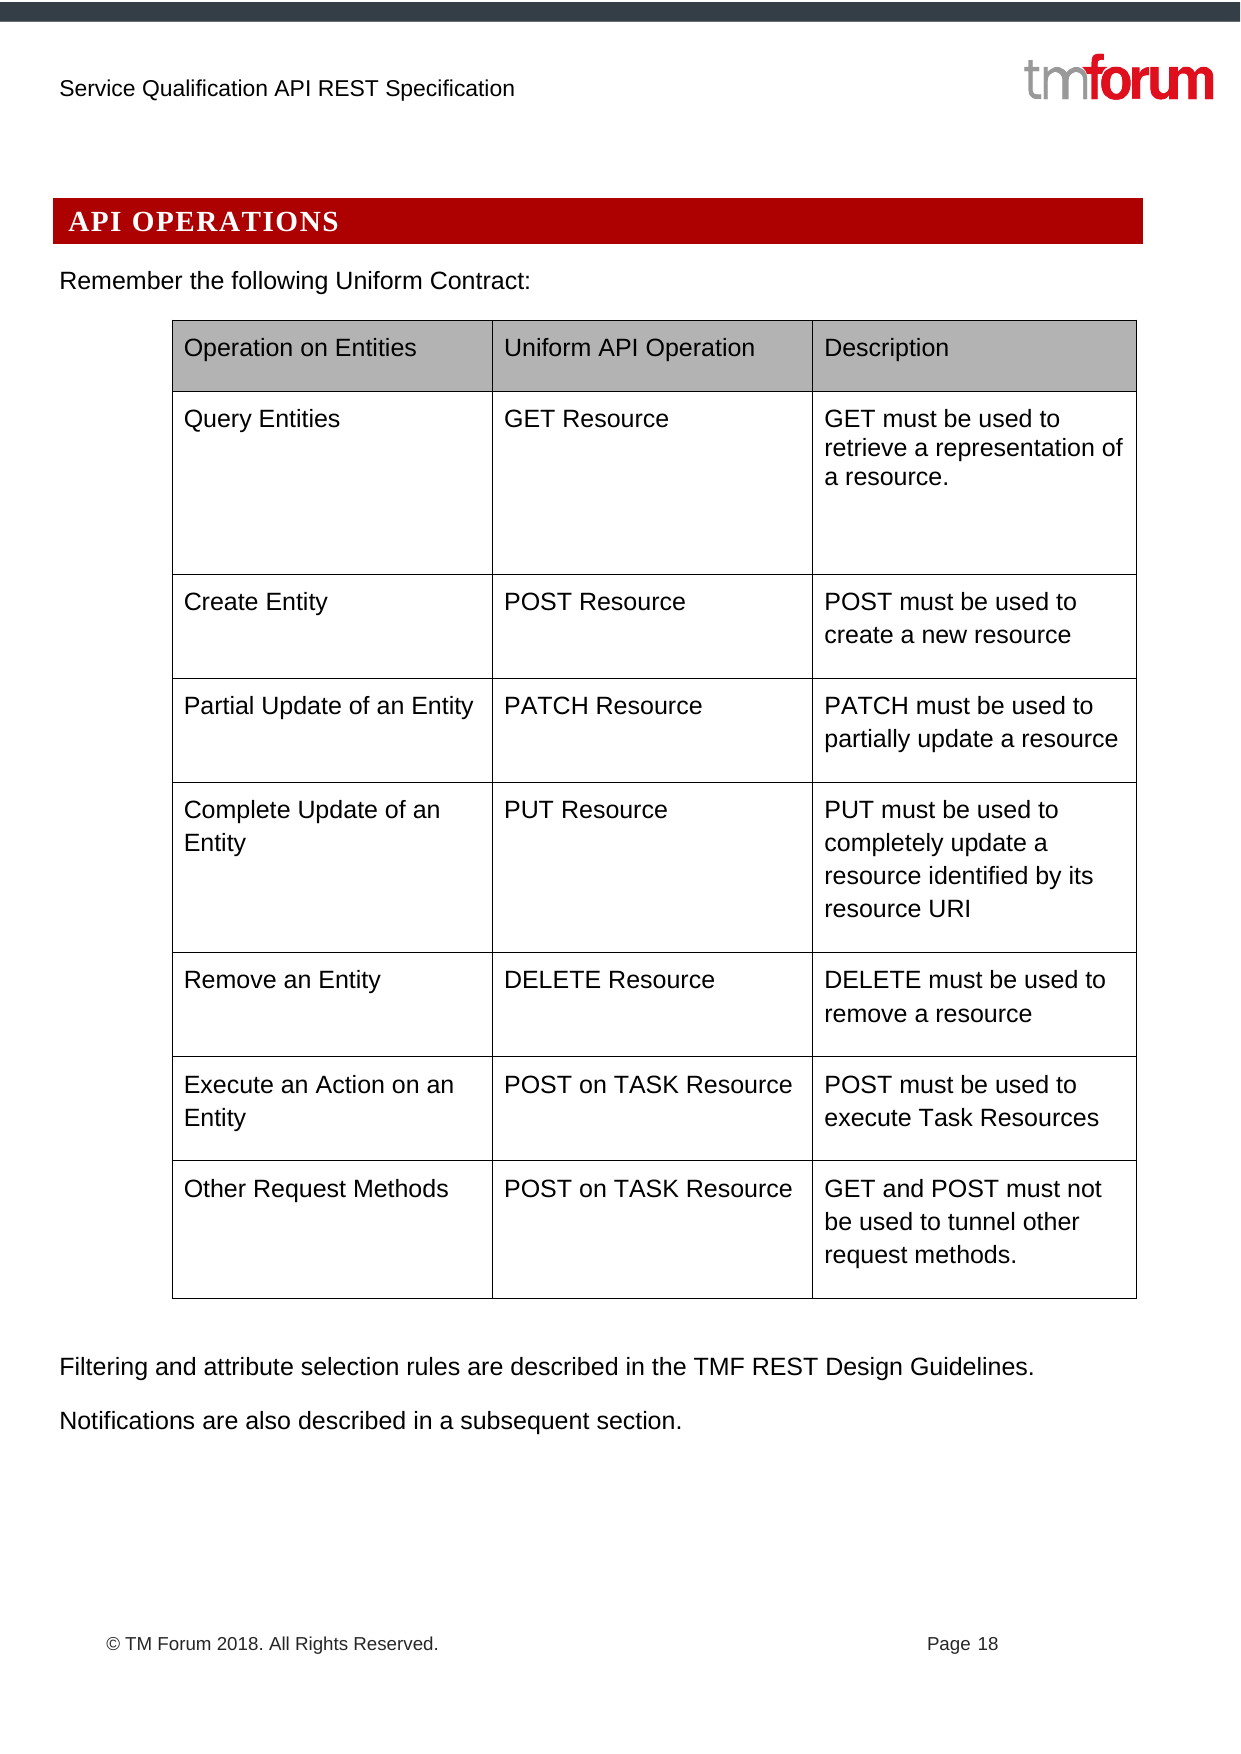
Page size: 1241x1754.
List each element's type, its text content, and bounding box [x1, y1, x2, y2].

table_header Uniform API Operation [493, 321, 812, 391]
table_header Description [813, 321, 1136, 391]
table_cell DELETE must be used to remove a resource [813, 953, 1136, 1056]
table_cell PATCH Resource [493, 679, 812, 782]
table_cell GET and POST must not be used to tunnel other request methods. [813, 1161, 1136, 1297]
table_cell Execute an Action on an Entity [173, 1057, 492, 1160]
table_header Operation on Entities [173, 321, 492, 391]
table_cell Partial Update of an Entity [173, 679, 492, 782]
table_cell POST on TASK Resource [493, 1057, 812, 1160]
text Remember the following Uniform Contract: [59, 266, 1137, 294]
table_cell POST must be used to execute Task Resources [813, 1057, 1136, 1160]
table_cell PUT Resource [493, 783, 812, 952]
table_cell Other Request Methods [173, 1161, 492, 1297]
table_cell PUT must be used to completely update a resource identified by its resource URI [813, 783, 1136, 952]
table_cell POST must be used to create a new resource [813, 575, 1136, 678]
text Notifications are also described in a subsequent section. [59, 1406, 1137, 1435]
table_cell DELETE Resource [493, 953, 812, 1056]
table_cell POST on TASK Resource [493, 1161, 812, 1297]
table_cell POST Resource [493, 575, 812, 678]
text Filtering and attribute selection rules are described in the TMF REST Design Guidelines. [59, 1352, 1137, 1381]
table_cell GET Resource [493, 392, 812, 573]
table_cell Complete Update of an Entity [173, 783, 492, 952]
table_cell Remove an Entity [173, 953, 492, 1056]
table_cell Query Entities [173, 392, 492, 573]
picture [0, 2, 1241, 113]
subtitle API OPERATIONS [59, 204, 1137, 238]
table_cell GET must be used to retrieve a representation of a resource. [813, 392, 1136, 573]
table_cell PATCH must be used to partially update a resource [813, 679, 1136, 782]
table_cell Create Entity [173, 575, 492, 678]
